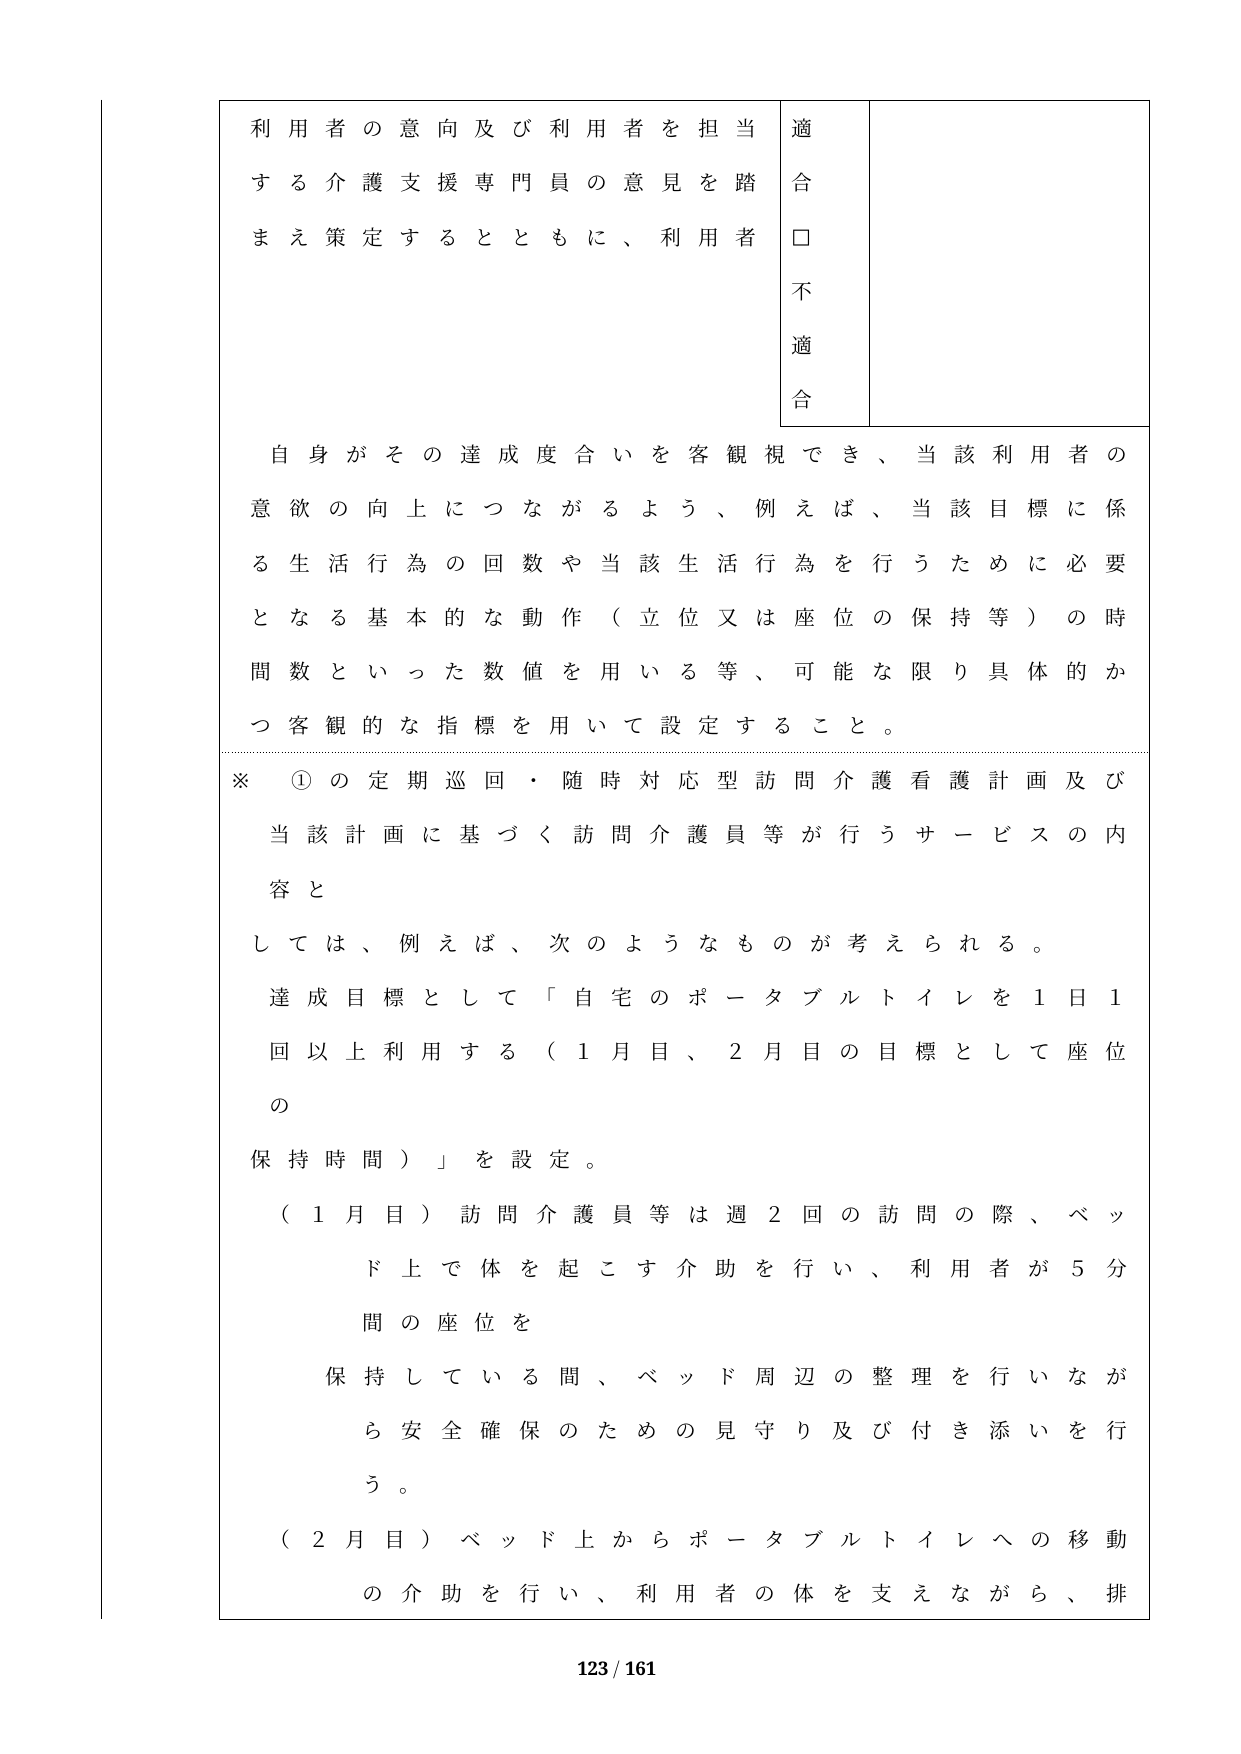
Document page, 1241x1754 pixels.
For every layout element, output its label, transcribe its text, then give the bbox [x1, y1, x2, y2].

table_cell [870, 101, 1149, 426]
table_cell 自身がその達成度合いを客観視でき、当該利用者の意欲の向上につながるよう、例えば、当該目標に係る生活行為の回数や当該生活行為を行うために必要となる基本的な動作（立位又は座位の保持等）の時間数といった数値を用いる等、可能な限り具体的かつ客観的な指標を用いて設定すること。 [220, 426, 1149, 752]
table_cell □適合 □不適合 [781, 101, 869, 426]
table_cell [220, 101, 780, 426]
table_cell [220, 752, 1149, 1619]
